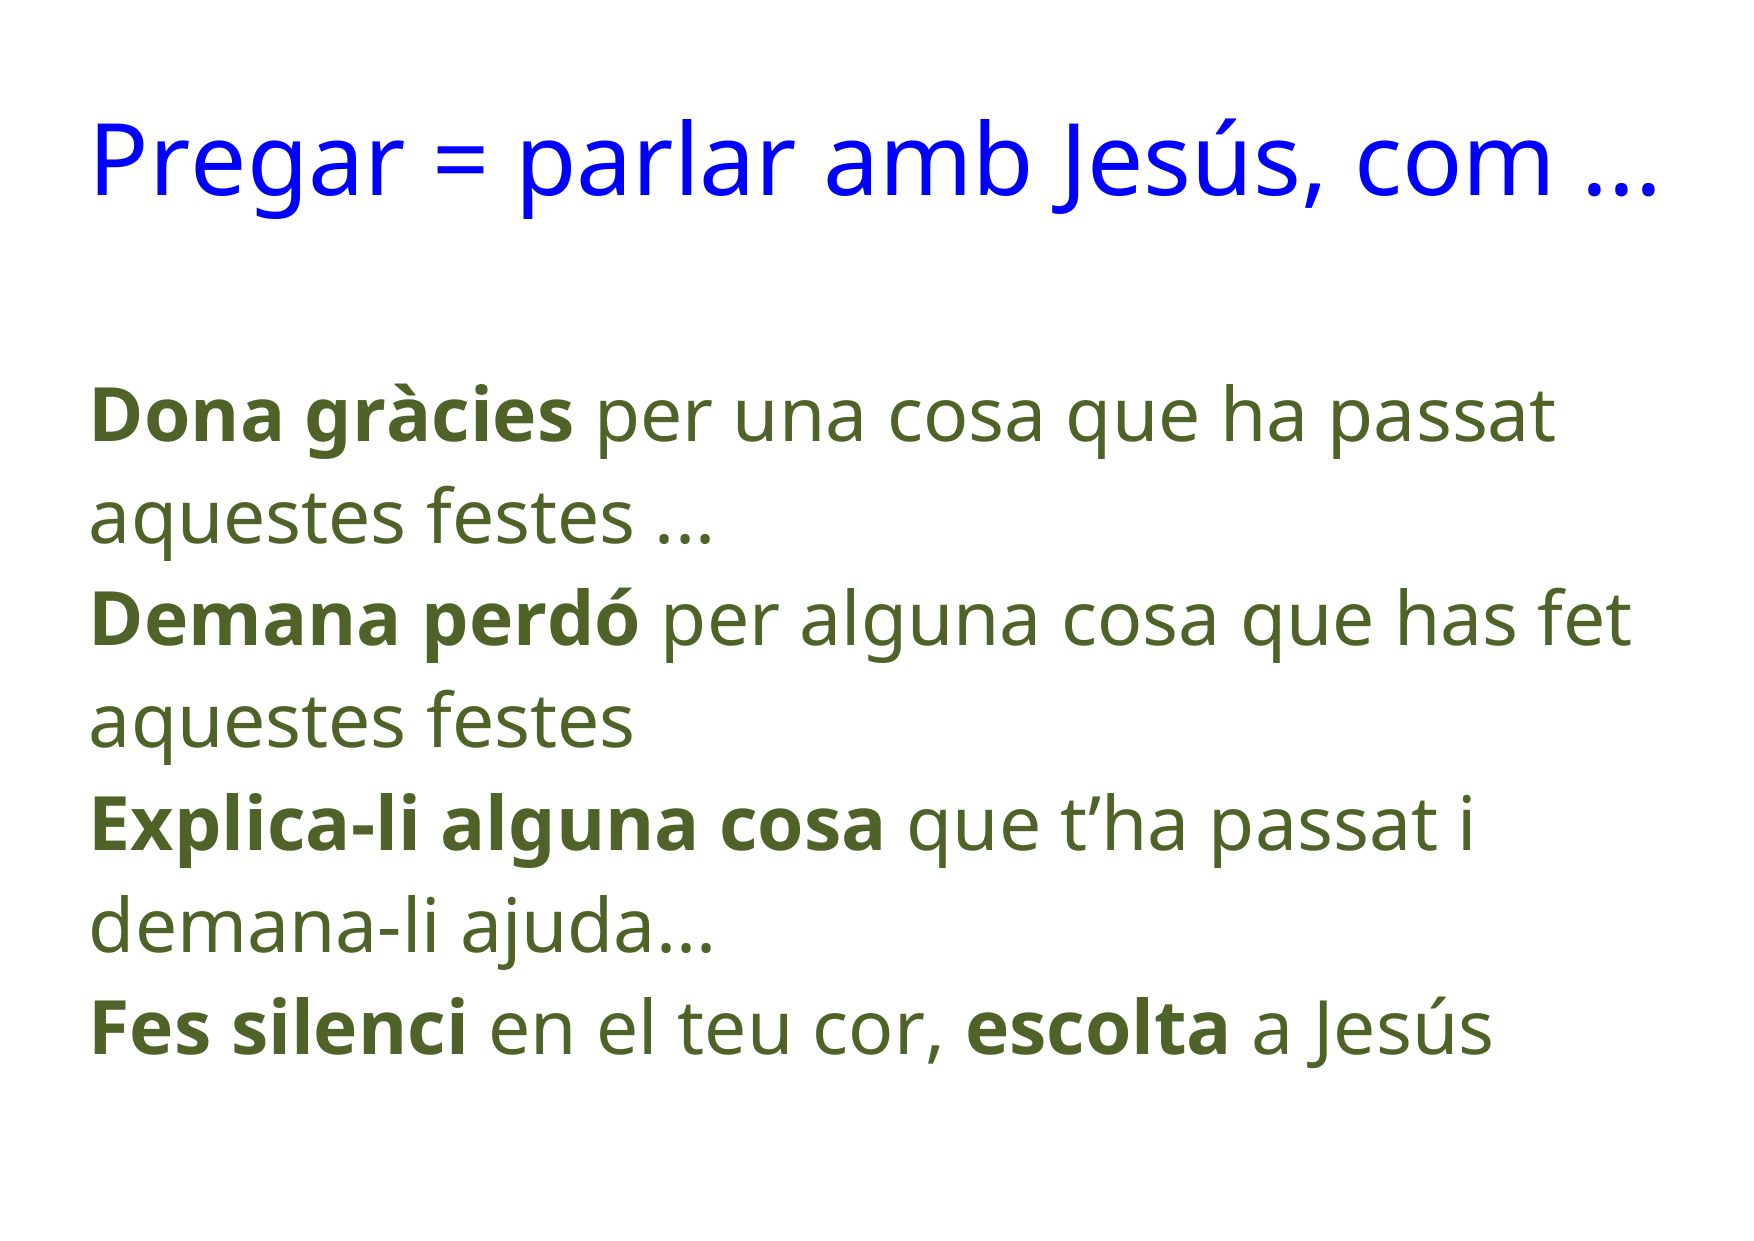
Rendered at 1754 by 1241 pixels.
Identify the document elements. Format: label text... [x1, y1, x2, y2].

text Demana perdó per alguna cosa que has fet aquestes festes [89, 566, 1665, 770]
text Fes silenci en el teu cor, escolta a Jesús [89, 974, 1665, 1076]
text Explica-li alguna cosa que t’ha passat i demana-li ajuda... [89, 770, 1665, 974]
text Dona gràcies per una cosa que ha passat aquestes festes ... [89, 361, 1665, 566]
text Pregar = parlar amb Jesús, com ... [89, 89, 1665, 225]
